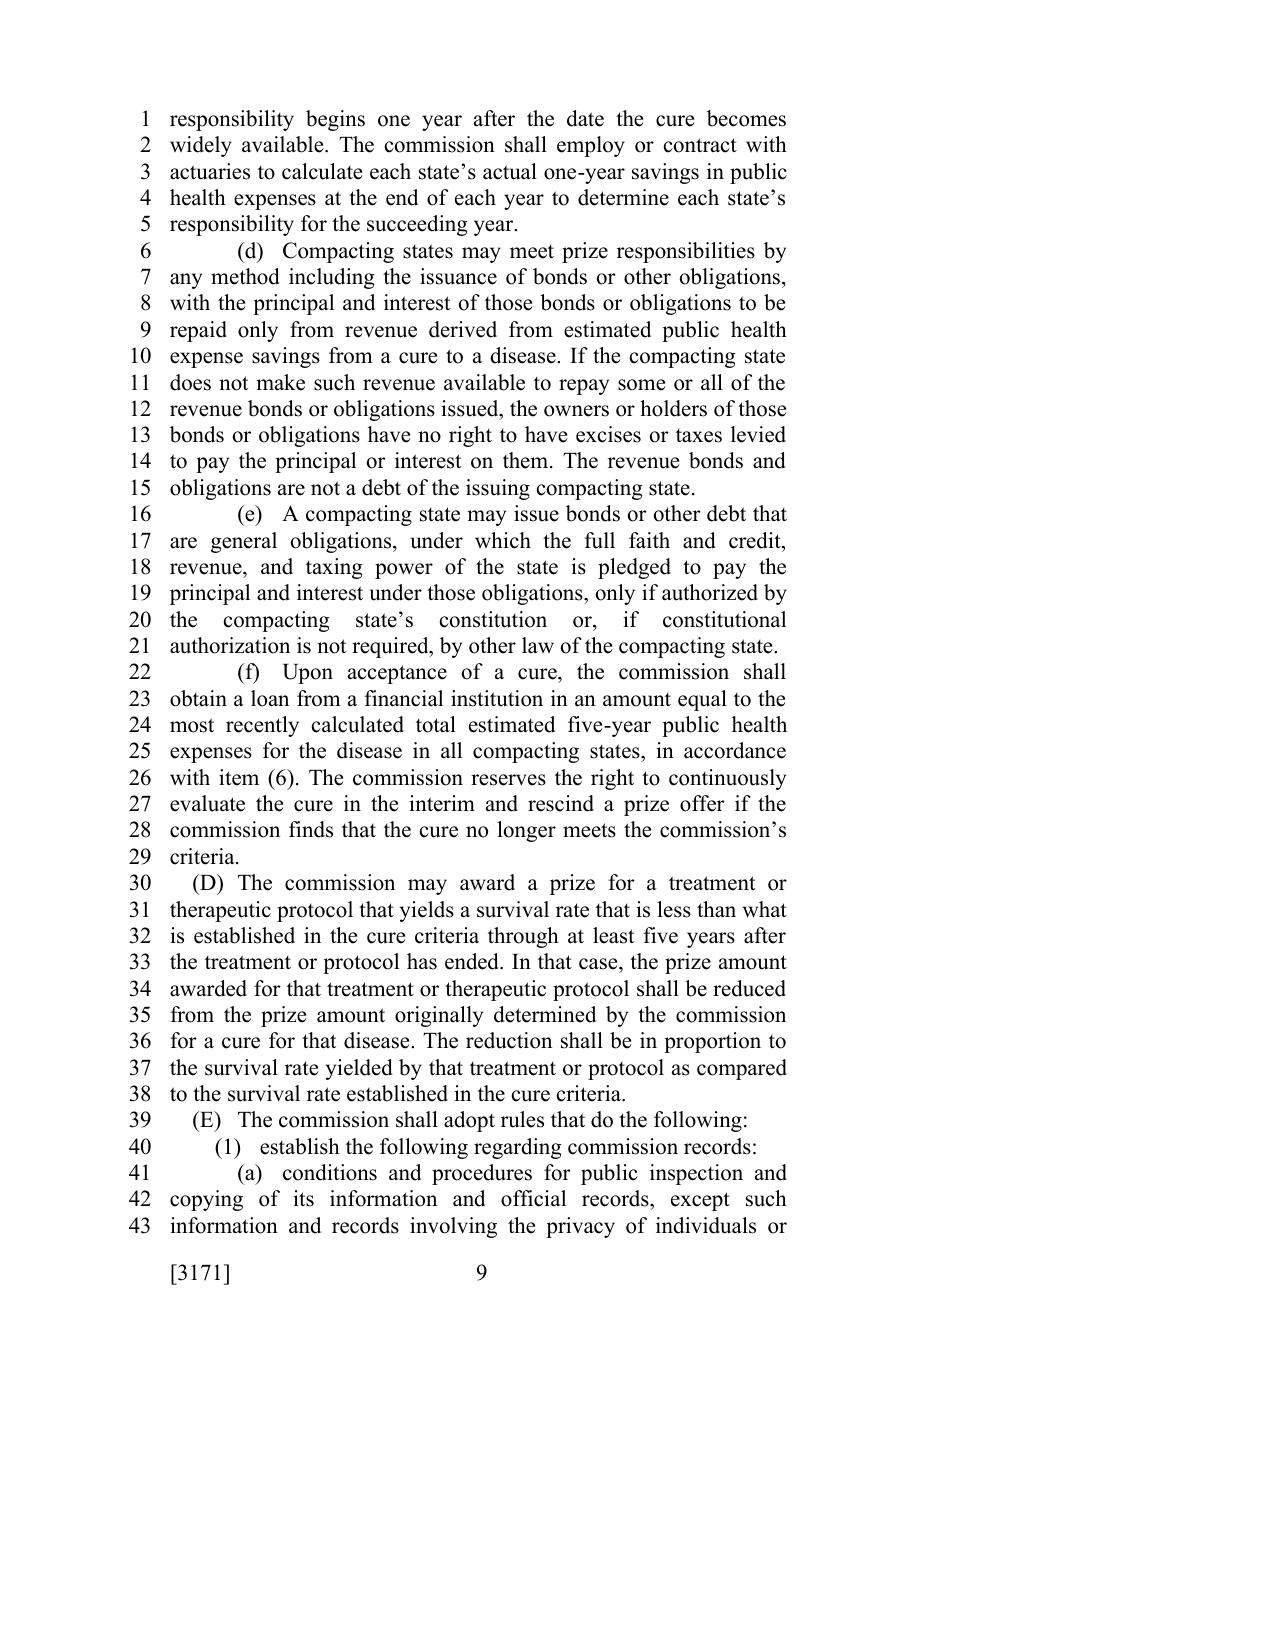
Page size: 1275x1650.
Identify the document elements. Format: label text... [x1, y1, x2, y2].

text (d) Compacting states may meet prize responsibilities by any method including the issuance of bonds or other obligations, with the principal and interest of those bonds or obligations to be repaid only from revenue derived from estimated public health expense savings from a cure to a disease. If the compacting state does not make such revenue available to repay some or all of the revenue bonds or obligations issued, the owners or holders of those bonds or obligations have no right to have excises or taxes levied to pay the principal or interest on them. The revenue bonds and obligations are not a debt of the issuing compacting state. [169, 237, 787, 500]
text (f) Upon acceptance of a cure, the commission shall obtain a loan from a financial institution in an amount equal to the most recently calculated total estimated five-year public health expenses for the disease in all compacting states, in accordance with item (6). The commission reserves the right to continuously evaluate the cure in the interim and rescind a prize offer if the commission finds that the cure no longer meets the commission’s criteria. [169, 658, 787, 869]
text (1) establish the following regarding commission records: [169, 1133, 787, 1159]
text (e) A compacting state may issue bonds or other debt that are general obligations, under which the full faith and credit, revenue, and taxing power of the state is pledged to pay the principal and interest under those obligations, only if authorized by the compacting state’s constitution or, if constitutional authorization is not required, by other law of the compacting state. [169, 500, 787, 658]
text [169, 1159, 787, 1238]
text (D) The commission may award a prize for a treatment or therapeutic protocol that yields a survival rate that is less than what is established in the cure criteria through at least five years after the treatment or protocol has ended. In that case, the prize amount awarded for that treatment or therapeutic protocol shall be reduced from the prize amount originally determined by the commission for a cure for that disease. The reduction shall be in proportion to the survival rate yielded by that treatment or protocol as compared to the survival rate established in the cure criteria. [169, 869, 787, 1106]
text (E) The commission shall adopt rules that do the following: [169, 1106, 787, 1133]
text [169, 105, 787, 237]
